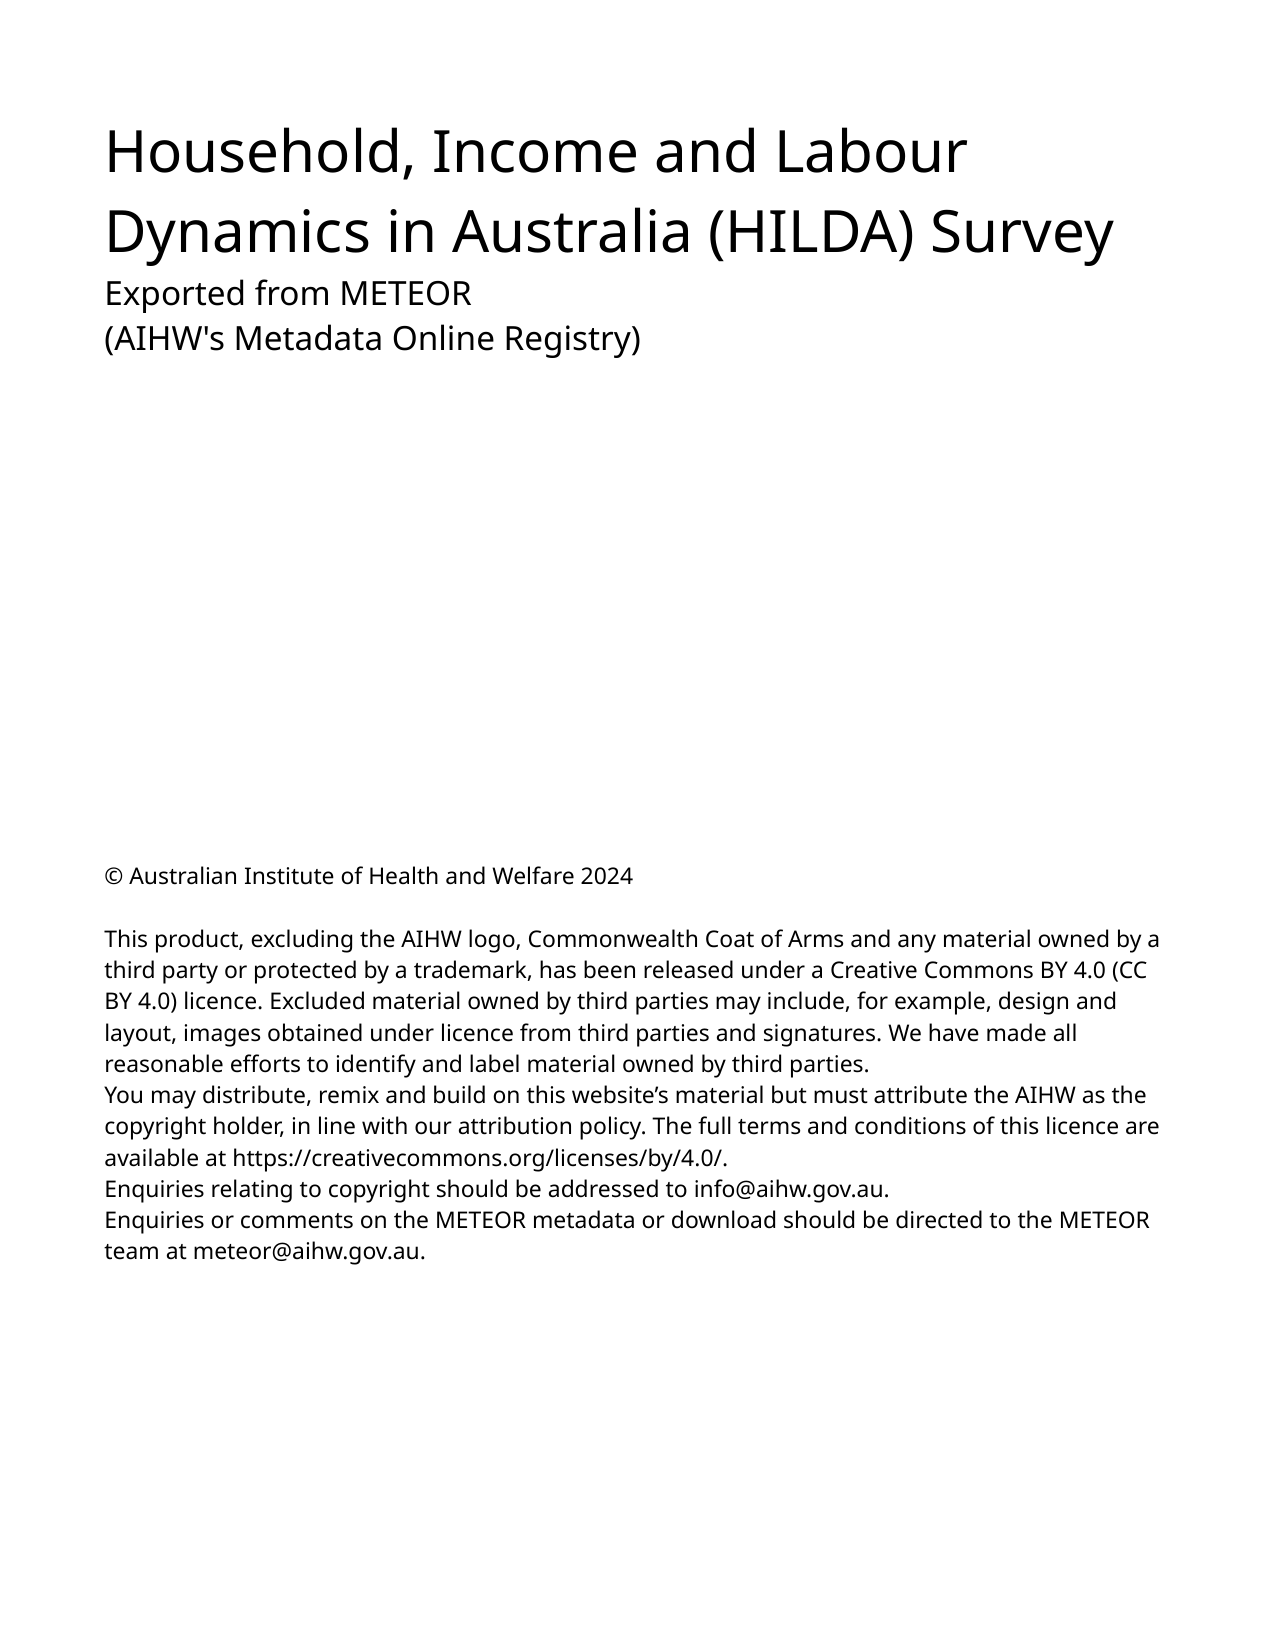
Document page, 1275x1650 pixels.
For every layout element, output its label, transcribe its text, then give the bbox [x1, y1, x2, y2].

text You may distribute, remix and build on this website’s material but must attribute the AIHW as the copyright holder, in line with our attribution policy. The full terms and conditions of this licence are available at https://creativecommons.org/licenses/by/4.0/. [104, 1079, 1171, 1173]
text Enquiries or comments on the METEOR metadata or download should be directed to the METEOR team at meteor@aihw.gov.au. [104, 1204, 1171, 1266]
text Enquiries relating to copyright should be addressed to info@aihw.gov.au. [104, 1173, 1171, 1204]
text This product, excluding the AIHW logo, Commonwealth Coat of Arms and any material owned by a third party or protected by a trademark, has been released under a Creative Commons BY 4.0 (CC BY 4.0) licence. Excluded material owned by third parties may include, for example, design and layout, images obtained under licence from third parties and signatures. We have made all reasonable efforts to identify and label material owned by third parties. [104, 923, 1171, 1079]
text © Australian Institute of Health and Welfare 2024 [104, 860, 1171, 891]
title Household, Income and Labour Dynamics in Australia (HILDA) Survey [104, 110, 1171, 269]
subtitle Exported from METEOR [104, 269, 1171, 315]
subtitle (AIHW's Metadata Online Registry) [104, 315, 1171, 360]
